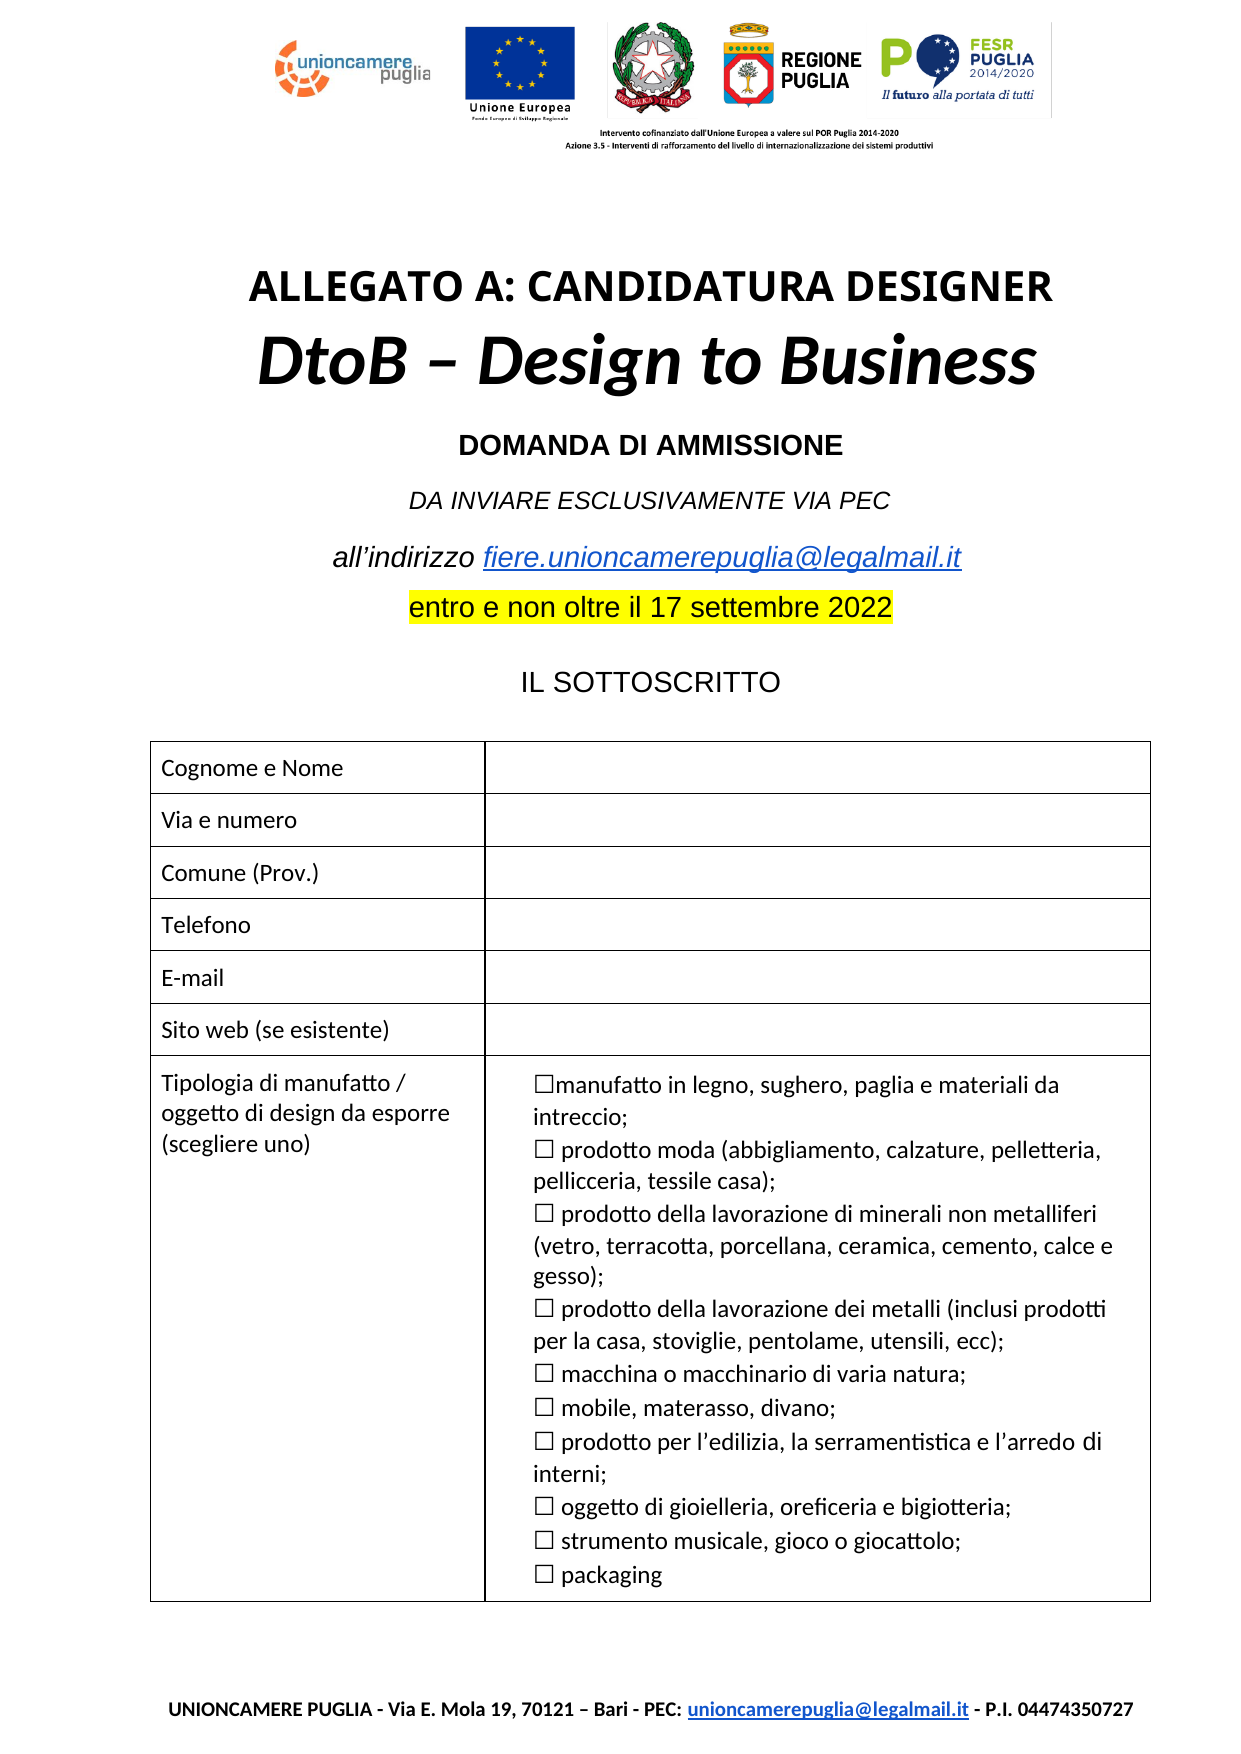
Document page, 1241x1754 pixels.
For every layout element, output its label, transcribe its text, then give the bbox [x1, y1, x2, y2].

text all’indirizzo fiere.unioncamerepuglia@legalmail.it entro e non oltre il 17 settembre 2022 [150, 540, 1152, 624]
text DA INVIARE ESCLUSIVAMENTE VIA PEC [150, 486, 1152, 515]
table_cell Comune (Prov.) [151, 847, 484, 898]
table_header Cognome e Nome [151, 742, 484, 793]
table_cell [486, 847, 1150, 898]
text DtoB – Design to Business [150, 313, 1152, 403]
picture [437, 0, 1061, 237]
table_cell E-mail [151, 951, 484, 1003]
table_header [486, 742, 1150, 793]
table_cell Via e numero [151, 794, 484, 846]
picture [275, 40, 431, 97]
table_cell Sito web (se esistente) [151, 1004, 484, 1055]
table_cell [486, 1004, 1150, 1055]
text DOMANDA DI AMMISSIONE [150, 428, 1152, 461]
table_cell [486, 899, 1150, 950]
table_cell [486, 951, 1150, 1003]
text IL SOTTOSCRITTO [150, 666, 1152, 699]
table_cell Tipologia di manufatto / oggetto di design da esporre (scegliere uno) [151, 1056, 484, 1601]
subtitle ALLEGATO A: CANDIDATURA DESIGNER [150, 257, 1152, 313]
table_cell [486, 794, 1150, 846]
table_cell Telefono [151, 899, 484, 950]
